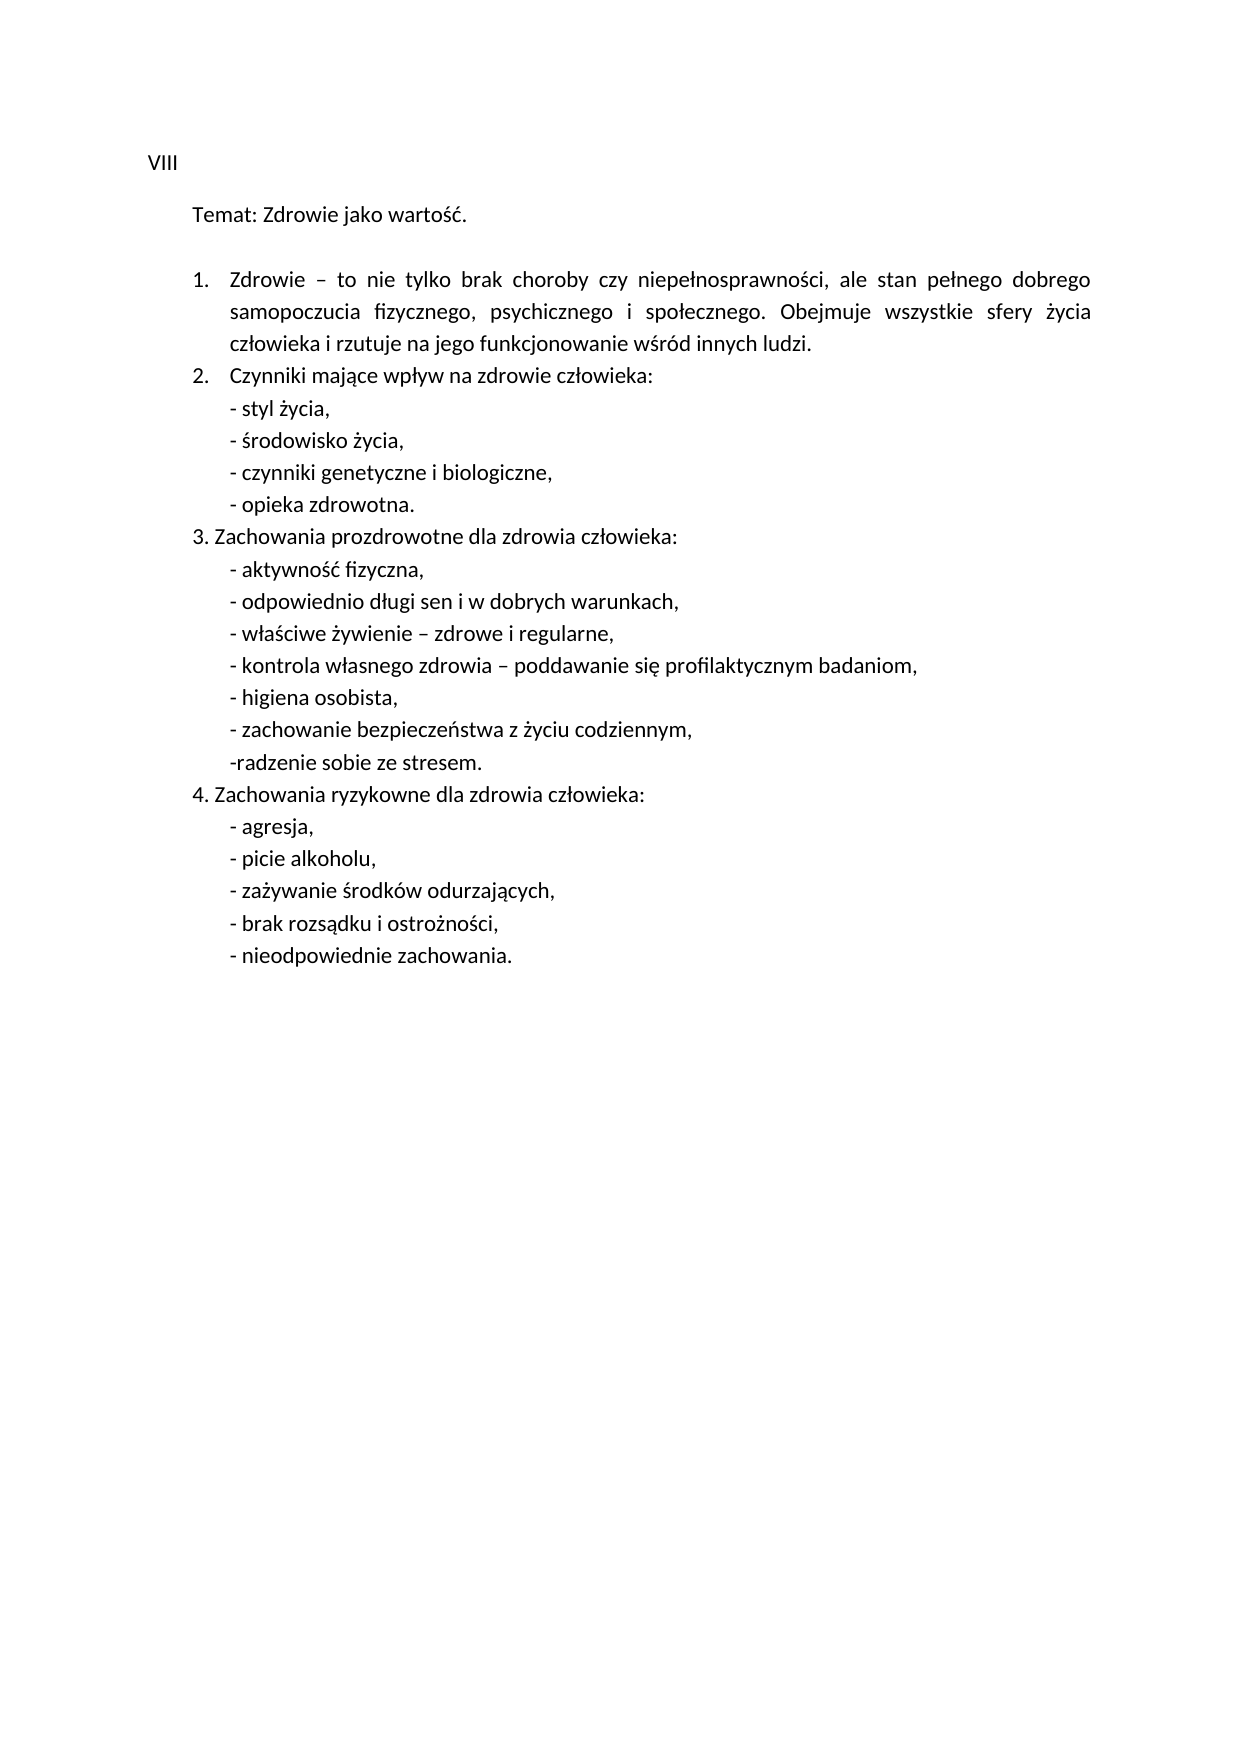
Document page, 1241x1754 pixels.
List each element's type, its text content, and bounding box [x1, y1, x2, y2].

list - brak rozsądku i ostrożności, [192, 909, 1093, 937]
list - czynniki genetyczne i biologiczne, [229, 458, 1093, 486]
list - opieka zdrowotna. [229, 490, 1093, 518]
list - środowisko życia, [229, 426, 1093, 454]
list Temat: Zdrowie jako wartość. [192, 201, 1093, 229]
list - zachowanie bezpieczeństwa z życiu codziennym, [192, 716, 1093, 744]
list - nieodpowiednie zachowania. [192, 941, 1093, 969]
list -radzenie sobie ze stresem. [192, 748, 1093, 776]
list 3. Zachowania prozdrowotne dla zdrowia człowieka: [192, 522, 1093, 551]
list Czynniki mające wpływ na zdrowie człowieka: [192, 362, 1093, 389]
list - styl życia, [229, 394, 1093, 422]
list - aktywność fizyczna, [192, 555, 1093, 583]
list - właściwe żywienie – zdrowe i regularne, [192, 619, 1093, 647]
list - higiena osobista, [192, 683, 1093, 711]
list - odpowiednio długi sen i w dobrych warunkach, [192, 587, 1093, 615]
list - kontrola własnego zdrowia – poddawanie się profilaktycznym badaniom, [192, 651, 1093, 679]
list - zażywanie środków odurzających, [192, 877, 1093, 904]
list - agresja, [192, 812, 1093, 840]
list 4. Zachowania ryzykowne dla zdrowia człowieka: [192, 780, 1093, 808]
list Zdrowie – to nie tylko brak choroby czy niepełnosprawności, ale stan pełnego dobrego samopoczucia fizycznego, psychicznego i społecznego. Obejmuje wszystkie sfery życia człowieka i rzutuje na jego funkcjonowanie wśród innych ludzi. [192, 265, 1093, 357]
list - picie alkoholu, [192, 844, 1093, 872]
text VIII [148, 148, 1093, 176]
